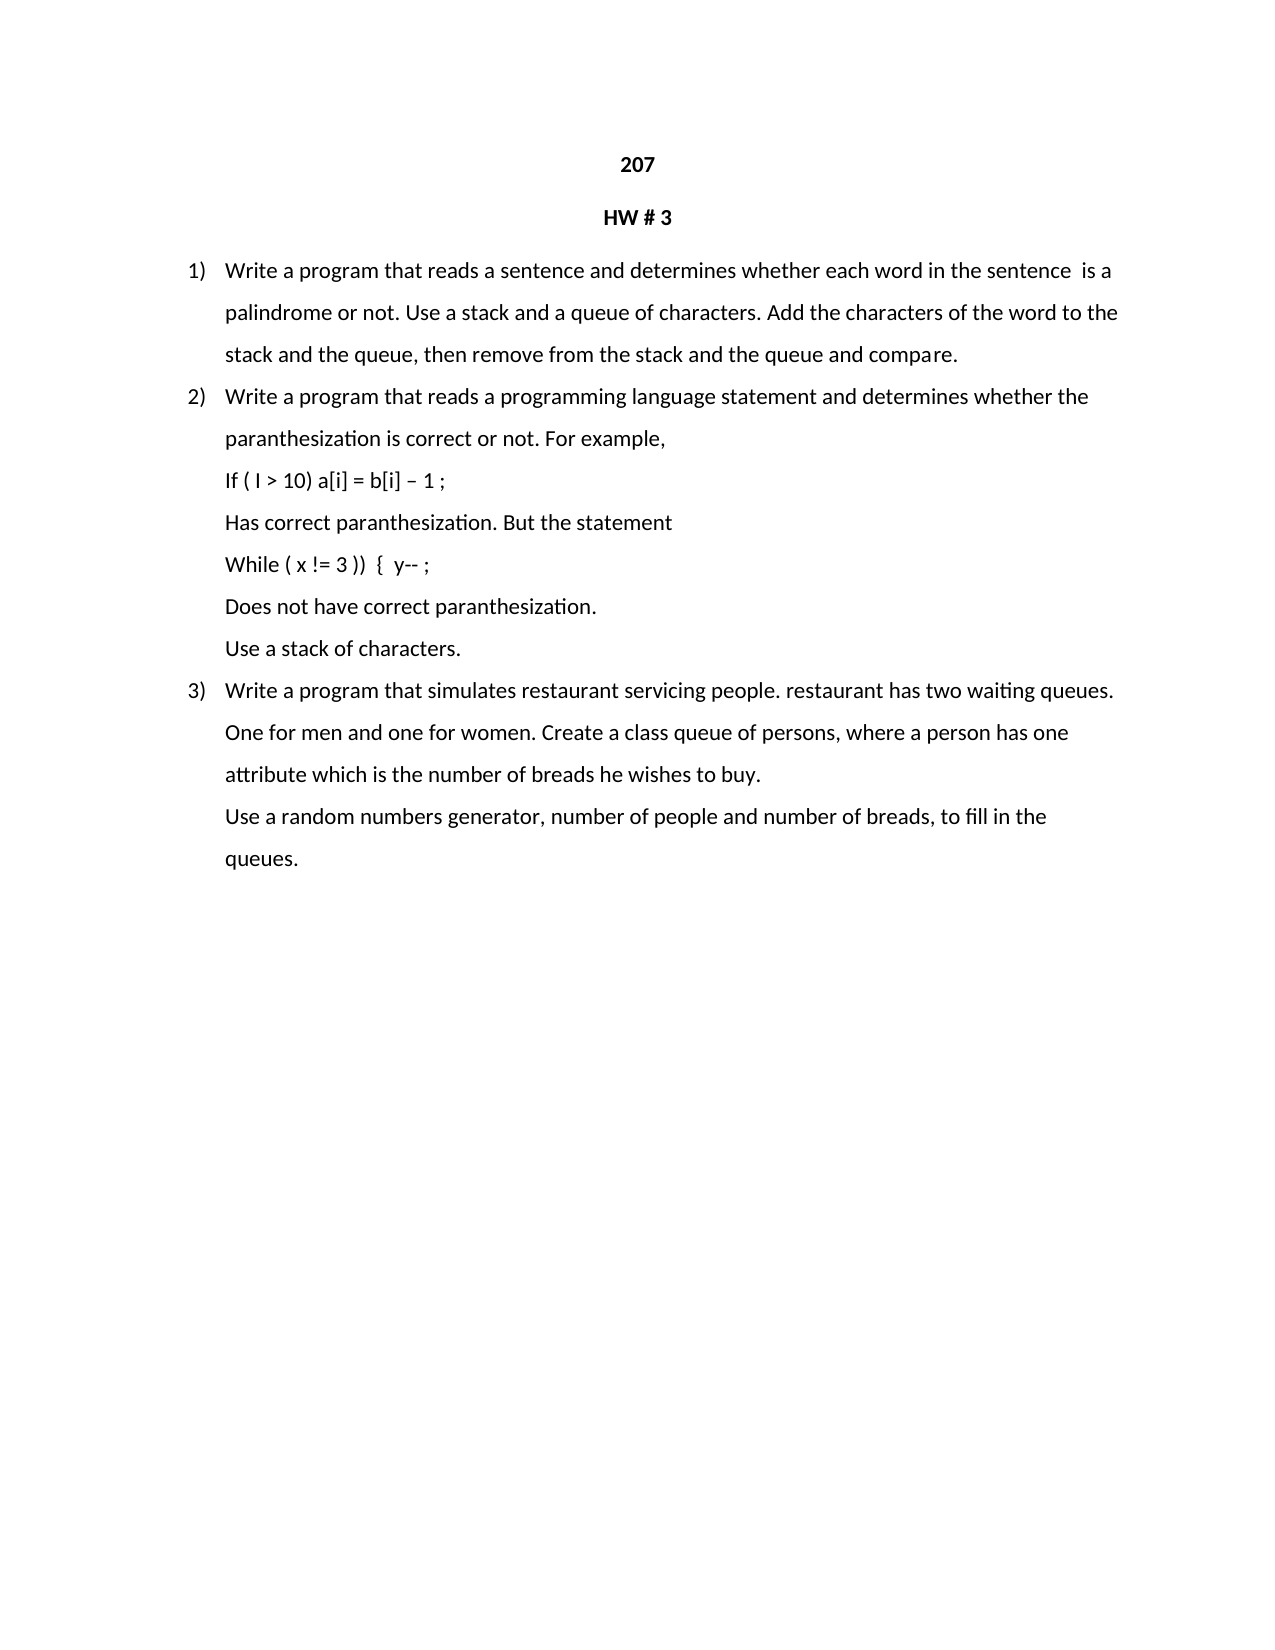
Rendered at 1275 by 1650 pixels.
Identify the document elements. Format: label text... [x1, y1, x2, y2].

list Use a stack of characters. [225, 634, 1125, 662]
list While ( x != 3 )) { y-- ; [225, 550, 1125, 578]
list Does not have correct paranthesization. [225, 592, 1125, 620]
text 207 [150, 150, 1125, 178]
list Use a random numbers generator, number of people and number of breads, to fill in the queues. [225, 802, 1125, 872]
list If ( I > 10) a[i] = b[i] – 1 ; [225, 466, 1125, 494]
list Write a program that simulates restaurant servicing people. restaurant has two waiting queues. One for men and one for women. Create a class queue of persons, where a person has one attribute which is the number of breads he wishes to buy. [187, 676, 1125, 788]
list Write a program that reads a sentence and determines whether each word in the sentence is a palindrome or not. Use a stack and a queue of characters. Add the characters of the word to the stack and the queue, then remove from the stack and the queue and compare. [187, 256, 1125, 368]
list Has correct paranthesization. But the statement [225, 508, 1125, 536]
list Write a program that reads a programming language statement and determines whether the paranthesization is correct or not. For example, [187, 382, 1125, 452]
text HW # 3 [150, 203, 1125, 231]
